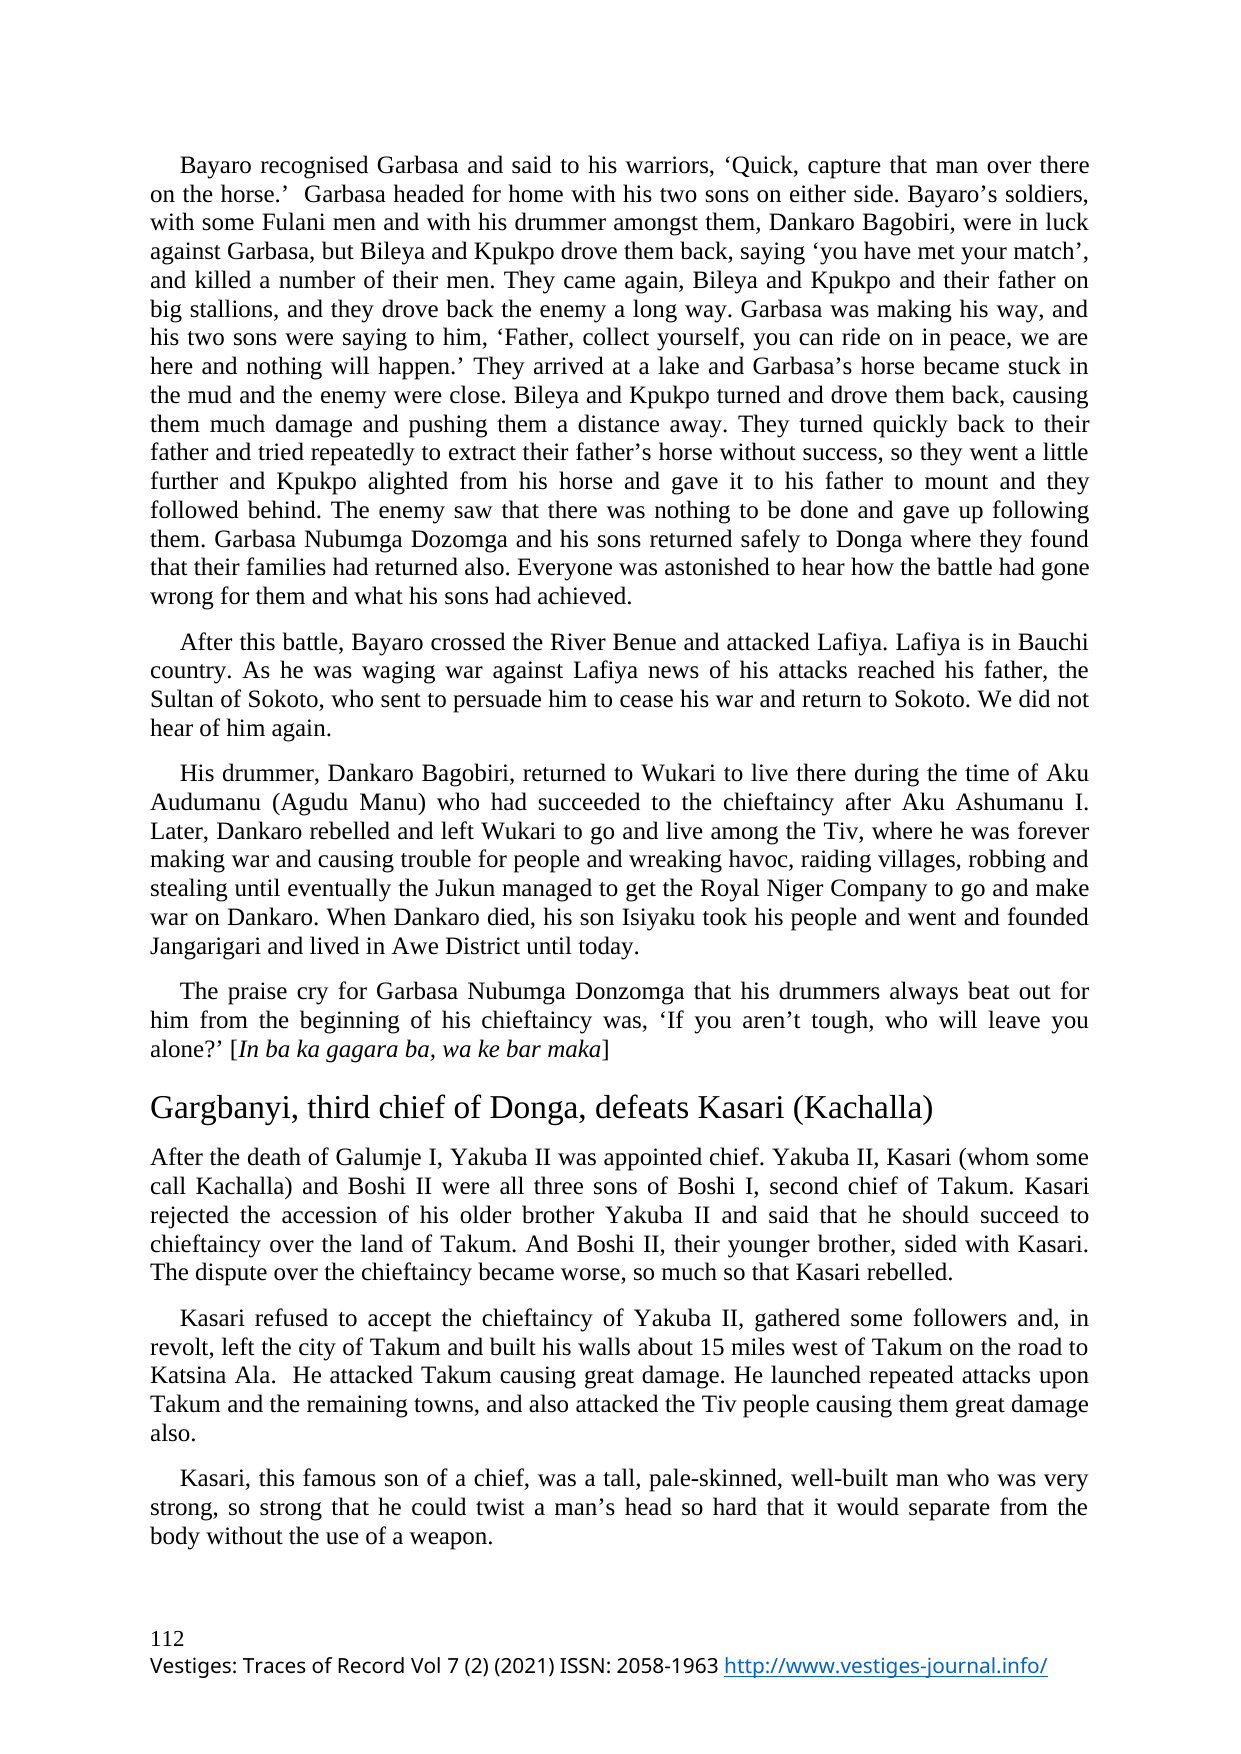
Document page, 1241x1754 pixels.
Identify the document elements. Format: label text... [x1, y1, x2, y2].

text Kasari, this famous son of a chief, was a tall, pale-skinned, well-built man who was very strong, so strong that he could twist a man’s head so hard that it would separate from the body without the use of a weapon. [150, 1463, 1090, 1549]
text The praise cry for Garbasa Nubumga Donzomga that his drummers always beat out for him from the beginning of his chieftaincy was, ‘If you aren’t tough, who will leave you alone?’ [In ba ka gagara ba, wa ke bar maka] [150, 976, 1090, 1062]
text Bayaro recognised Garbasa and said to his warriors, ‘Quick, capture that man over there on the horse.’ Garbasa headed for home with his two sons on either side. Bayaro’s soldiers, with some Fulani men and with his drummer amongst them, Dankaro Bagobiri, were in luck against Garbasa, but Bileya and Kpukpo drove them back, saying ‘you have met your match’, and killed a number of their men. They came again, Bileya and Kpukpo and their father on big stallions, and they drove back the enemy a long way. Garbasa was making his way, and his two sons were saying to him, ‘Father, collect yourself, you can ride on in peace, we are here and nothing will happen.’ They arrived at a lake and Garbasa’s horse became stuck in the mud and the enemy were close. Bileya and Kpukpo turned and drove them back, causing them much damage and pushing them a distance away. They turned quickly back to their father and tried repeatedly to extract their father’s horse without success, so they went a little further and Kpukpo alighted from his horse and gave it to his father to mount and they followed behind. The enemy saw that there was nothing to be done and gave up following them. Garbasa Nubumga Dozomga and his sons returned safely to Donga where they found that their families had returned also. Everyone was astonished to hear how the battle had gone wrong for them and what his sons had achieved. [150, 150, 1090, 610]
text After this battle, Bayaro crossed the River Benue and attacked Lafiya. Lafiya is in Bauchi country. As he was waging war against Lafiya news of his attacks reached his father, the Sultan of Sokoto, who sent to persuade him to cease his war and return to Sokoto. We did not hear of him again. [150, 627, 1090, 742]
subtitle Gargbanyi, third chief of Donga, defeats Kasari (Kachalla) [150, 1087, 1090, 1126]
text After the death of Galumje I, Yakuba II was appointed chief. Yakuba II, Kasari (whom some call Kachalla) and Boshi II were all three sons of Boshi I, second chief of Takum. Kasari rejected the accession of his older brother Yakuba II and said that he should succeed to chieftaincy over the land of Takum. And Boshi II, their younger brother, sided with Kasari. The dispute over the chieftaincy became worse, so much so that Kasari rebelled. [150, 1142, 1090, 1286]
text Kasari refused to accept the chieftaincy of Yakuba II, gathered some followers and, in revolt, left the city of Takum and built his walls about 15 miles west of Takum on the road to Katsina Ala. He attacked Takum causing great damage. He launched repeated attacks upon Takum and the remaining towns, and also attacked the Tiv people causing them great damage also. [150, 1303, 1090, 1447]
text His drummer, Dankaro Bagobiri, returned to Wukari to live there during the time of Aku Audumanu (Agudu Manu) who had succeeded to the chieftaincy after Aku Ashumanu I. Later, Dankaro rebelled and left Wukari to go and live among the Tiv, where he was forever making war and causing trouble for people and wreaking havoc, raiding villages, robbing and stealing until eventually the Jukun managed to get the Royal Niger Company to go and make war on Dankaro. When Dankaro died, his son Isiyaku took his people and went and founded Jangarigari and lived in Awe District until today. [150, 758, 1090, 959]
